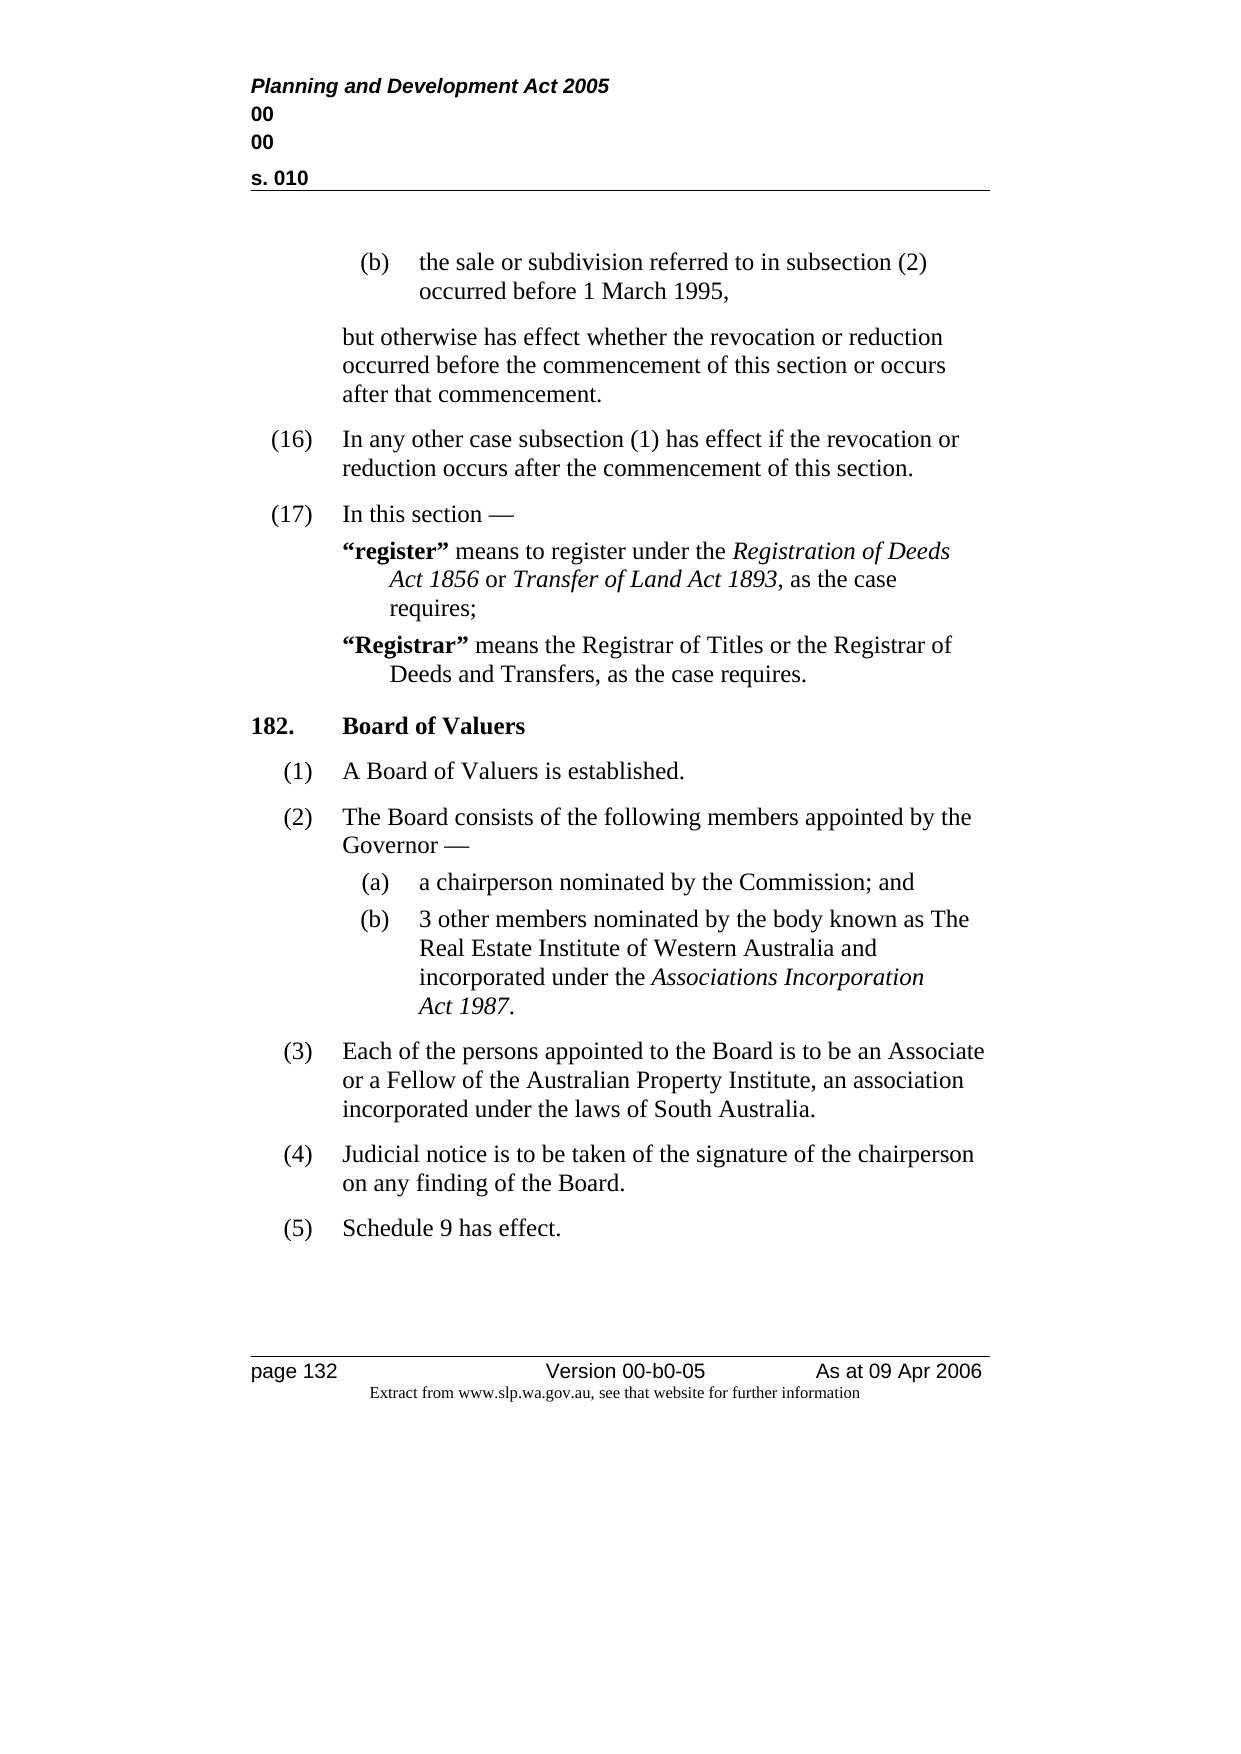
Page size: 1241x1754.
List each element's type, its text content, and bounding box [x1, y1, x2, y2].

text (3) Each of the persons appointed to the Board is to be an Associate or a Fellow of the Australian Property Institute, an association incorporated under the laws of South Australia. [251, 1036, 990, 1122]
text (16) In any other case subsection (1) has effect if the revocation or reduction occurs after the commencement of this section. [251, 424, 990, 482]
text (4) Judicial notice is to be taken of the signature of the chairperson on any finding of the Board. [251, 1139, 990, 1197]
text (2) The Board consists of the following members appointed by the Governor — [251, 802, 990, 859]
text (b) the sale or subdivision referred to in subsection (2) occurred before 1 March 1995, [251, 247, 990, 305]
text (b) 3 other members nominated by the body known as The Real Estate Institute of Western Australia and incorporated under the Associations Incorporation Act 1987. [251, 904, 990, 1019]
text (1) A Board of Valuers is established. [251, 756, 990, 785]
text (a) a chairperson nominated by the Commission; and [251, 867, 990, 896]
text “Registrar” means the Registrar of Titles or the Registrar of Deeds and Transfers, as the case requires. [251, 630, 990, 688]
text but otherwise has effect whether the revocation or reduction occurred before the commencement of this section or occurs after that commencement. [251, 322, 990, 408]
text (5) Schedule 9 has effect. [251, 1213, 990, 1242]
text “register” means to register under the Registration of Deeds Act 1856 or Transfer of Land Act 1893, as the case requires; [251, 536, 990, 622]
subtitle 182. Board of Valuers [251, 711, 990, 739]
text (17) In this section — [251, 499, 990, 527]
